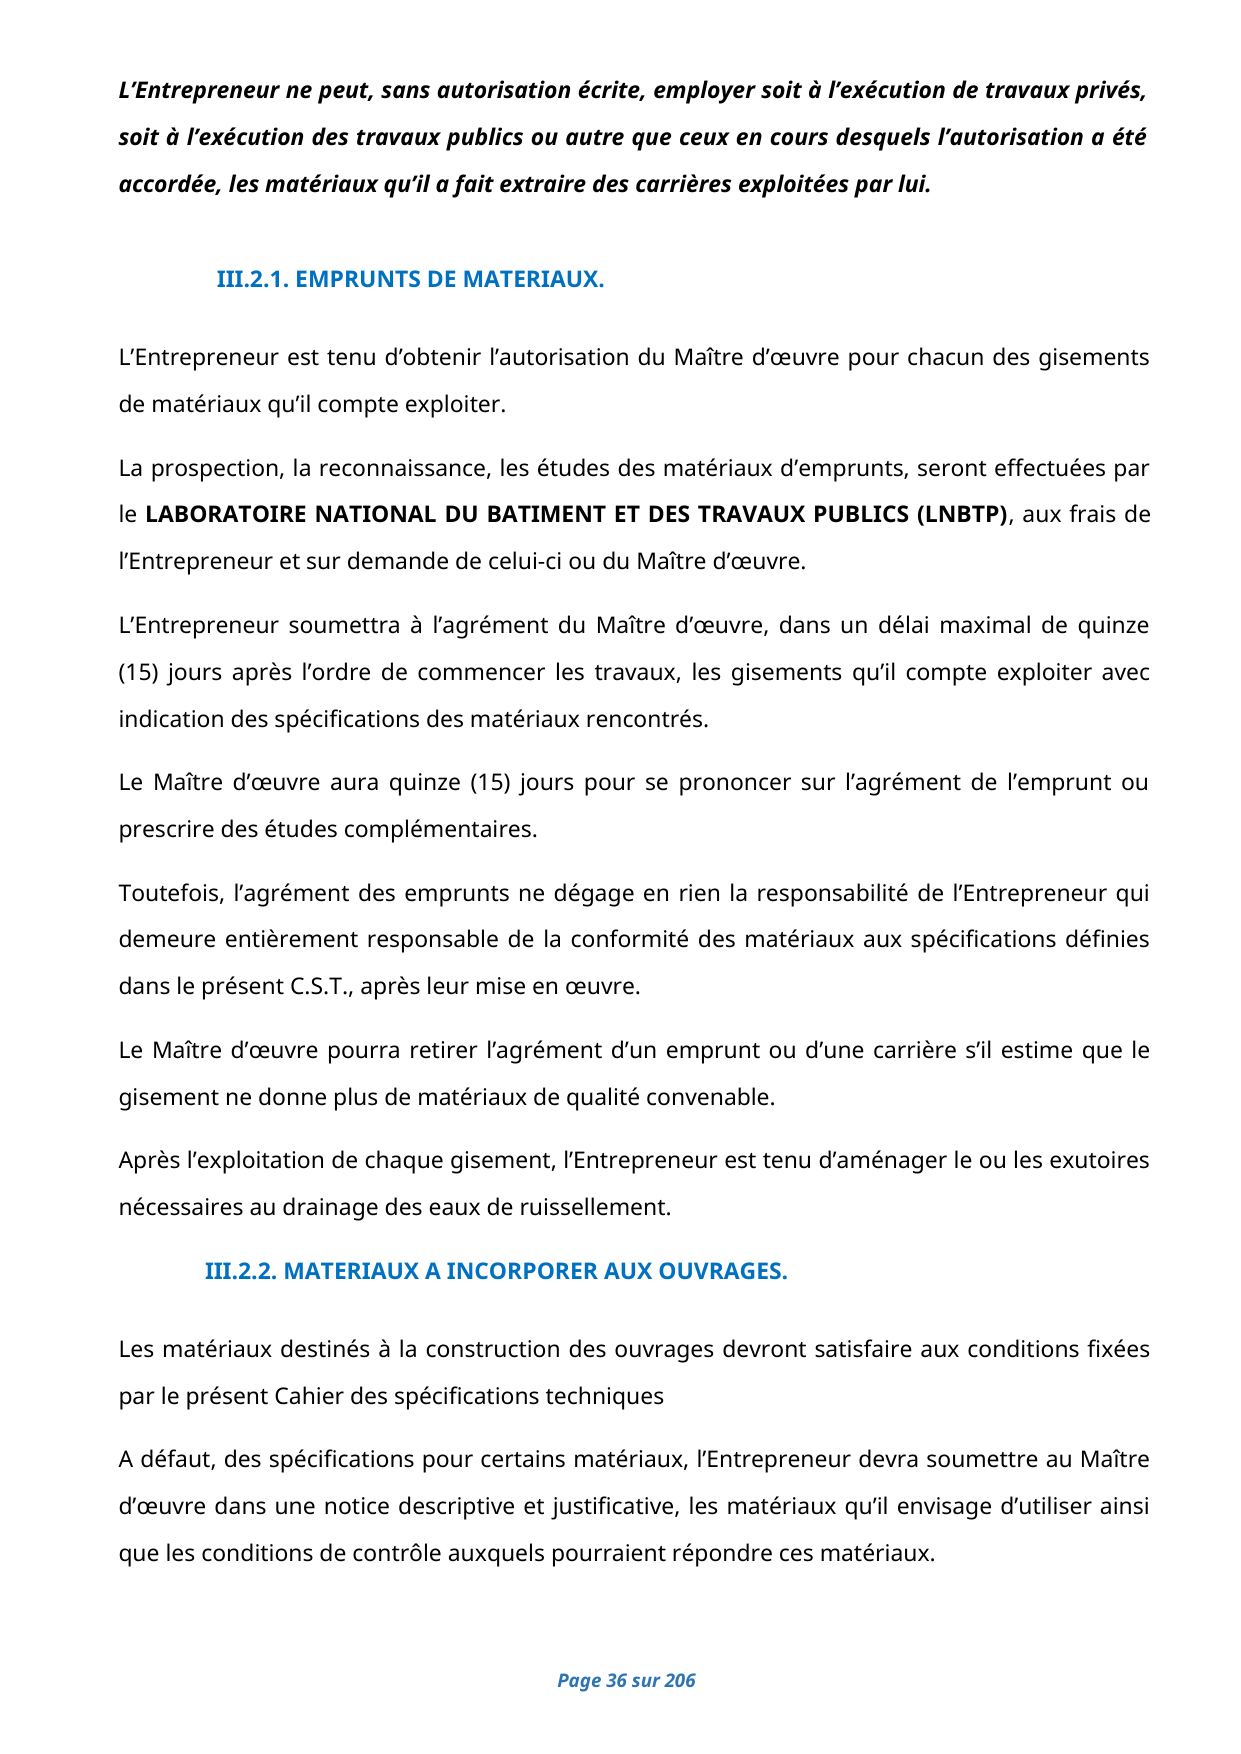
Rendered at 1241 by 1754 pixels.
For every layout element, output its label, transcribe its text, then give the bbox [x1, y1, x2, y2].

text Le Maître d’œuvre aura quinze (15) jours pour se prononcer sur l’agrément de l’emprunt ou prescrire des études complémentaires. [118, 766, 1151, 844]
text L’Entrepreneur est tenu d’obtenir l’autorisation du Maître d’œuvre pour chacun des gisements de matériaux qu’il compte exploiter. [118, 341, 1151, 419]
text La prospection, la reconnaissance, les études des matériaux d’emprunts, seront effectuées par le LABORATOIRE NATIONAL DU BATIMENT ET DES TRAVAUX PUBLICS (LNBTP), aux frais de l’Entrepreneur et sur demande de celui-ci ou du Maître d’œuvre. [118, 452, 1151, 577]
text A défaut, des spécifications pour certains matériaux, l’Entrepreneur devra soumettre au Maître d’œuvre dans une notice descriptive et justificative, les matériaux qu’il envisage d’utiliser ainsi que les conditions de contrôle auxquels pourraient répondre ces matériaux. [118, 1443, 1151, 1568]
text Toutefois, l’agrément des emprunts ne dégage en rien la responsabilité de l’Entrepreneur qui demeure entièrement responsable de la conformité des matériaux aux spécifications définies dans le présent C.S.T., après leur mise en œuvre. [118, 877, 1151, 1002]
subtitle III.2.2. MATERIAUX A INCORPORER AUX OUVRAGES. [103, 1255, 1151, 1286]
text Les matériaux destinés à la construction des ouvrages devront satisfaire aux conditions fixées par le présent Cahier des spécifications techniques [118, 1333, 1151, 1411]
text L’Entrepreneur ne peut, sans autorisation écrite, employer soit à l’exécution de travaux privés, soit à l’exécution des travaux publics ou autre que ceux en cours desquels l’autorisation a été accordée, les matériaux qu’il a fait extraire des carrières exploitées par lui. [118, 74, 1151, 199]
text Le Maître d’œuvre pourra retirer l’agrément d’un emprunt ou d’une carrière s’il estime que le gisement ne donne plus de matériaux de qualité convenable. [118, 1034, 1151, 1112]
text L’Entrepreneur soumettra à l’agrément du Maître d’œuvre, dans un délai maximal de quinze (15) jours après l’ordre de commencer les travaux, les gisements qu’il compte exploiter avec indication des spécifications des matériaux rencontrés. [118, 609, 1151, 734]
subtitle III.2.1. EMPRUNTS DE MATERIAUX. [103, 263, 1151, 294]
text Après l’exploitation de chaque gisement, l’Entrepreneur est tenu d’aménager le ou les exutoires nécessaires au drainage des eaux de ruissellement. [118, 1144, 1151, 1222]
